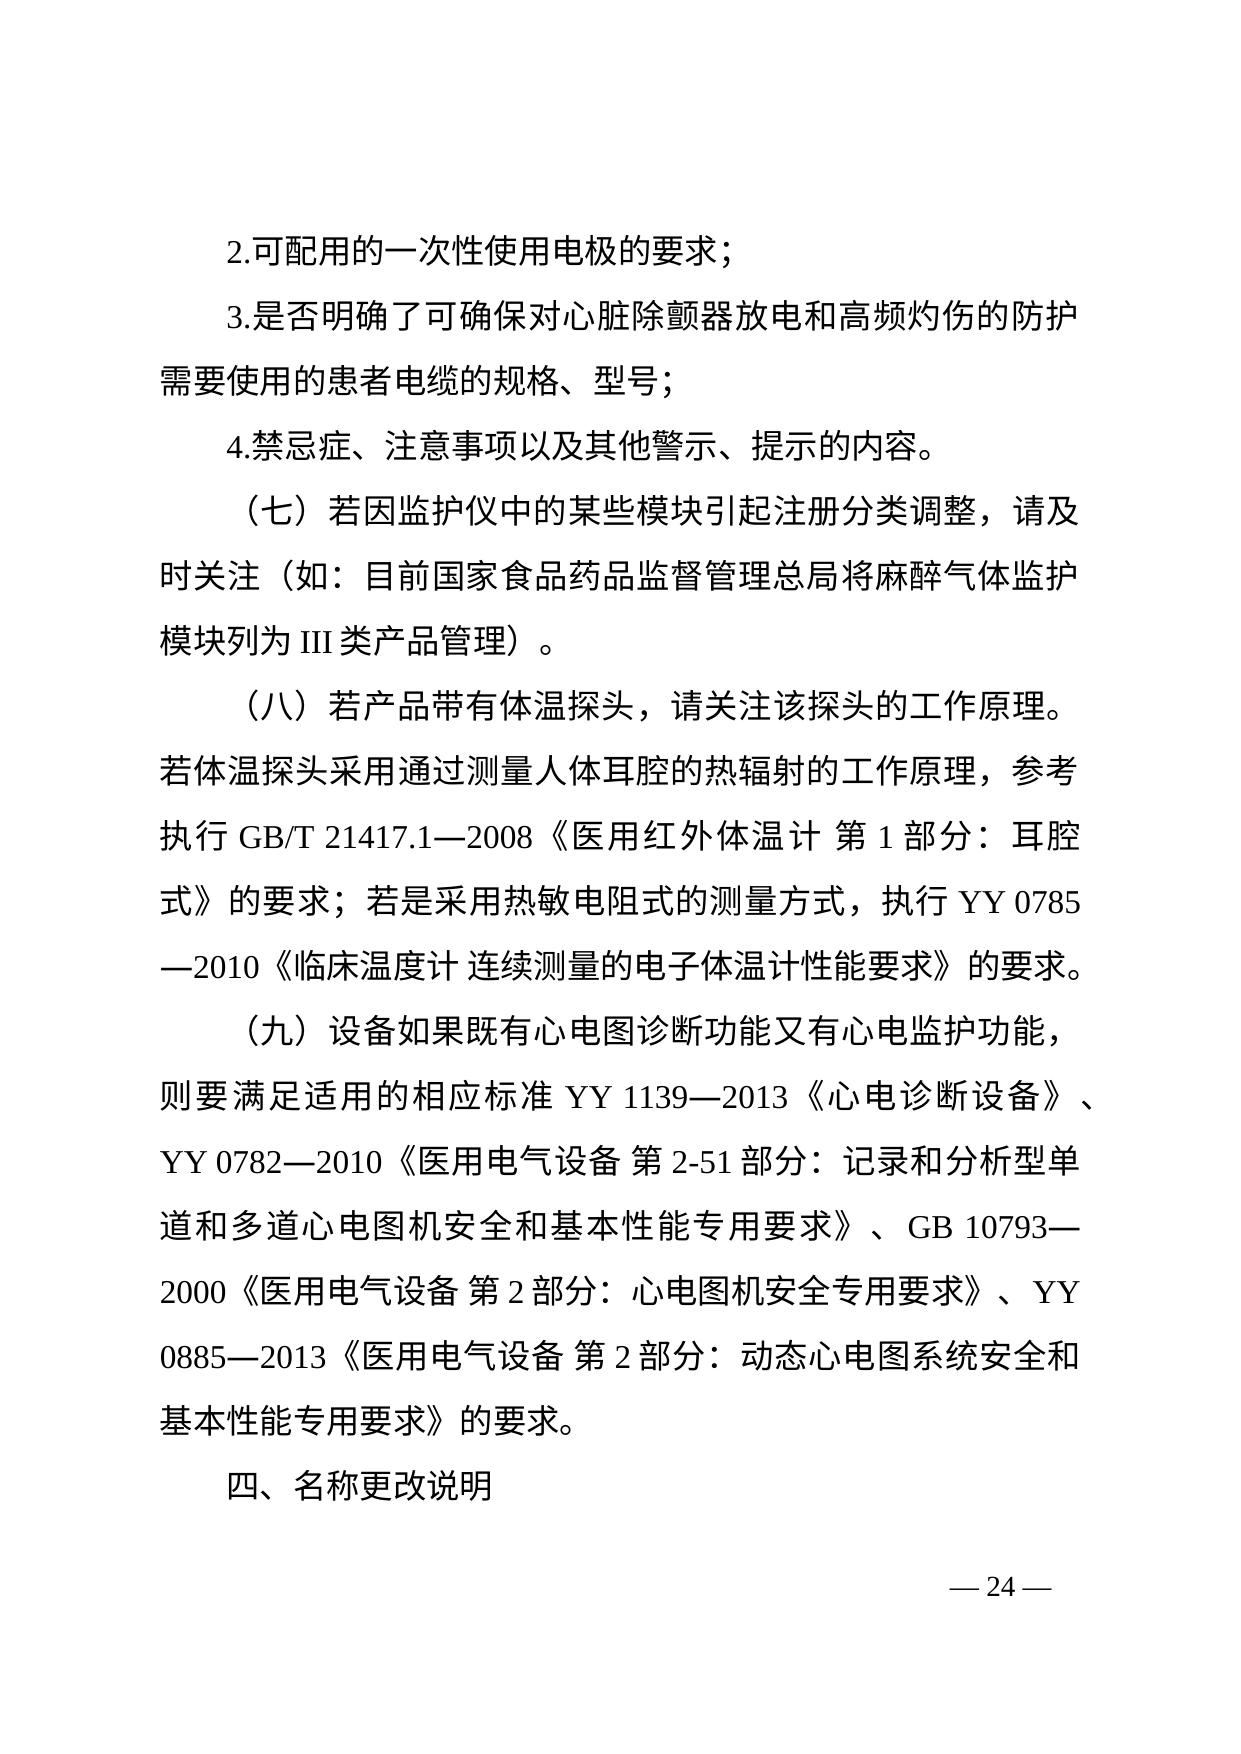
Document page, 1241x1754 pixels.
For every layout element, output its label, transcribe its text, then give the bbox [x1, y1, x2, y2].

text 4.禁忌症、注意事项以及其他警示、提示的内容。 [159, 412, 1081, 477]
text 3.是否明确了可确保对心脏除颤器放电和高频灼伤的防护需要使用的患者电缆的规格、型号； [159, 282, 1081, 412]
text （八）若产品带有体温探头，请关注该探头的工作原理。若体温探头采用通过测量人体耳腔的热辐射的工作原理，参考执行GB/T 21417.1—2008《医用红外体温计 第1部分：耳腔式》的要求；若是采用热敏电阻式的测量方式，执行YY 0785—2010《临床温度计 连续测量的电子体温计性能要求》的要求。 [159, 672, 1081, 997]
text （九）设备如果既有心电图诊断功能又有心电监护功能，则要满足适用的相应标准YY 1139—2013《心电诊断设备》、YY 0782—2010《医用电气设备 第2-51部分：记录和分析型单道和多道心电图机安全和基本性能专用要求》、GB 10793—2000《医用电气设备 第2部分：心电图机安全专用要求》、YY 0885—2013《医用电气设备 第2部分：动态心电图系统安全和基本性能专用要求》的要求。 [159, 997, 1081, 1452]
text 四、名称更改说明 [159, 1452, 1081, 1517]
text （七）若因监护仪中的某些模块引起注册分类调整，请及时关注（如：目前国家食品药品监督管理总局将麻醉气体监护模块列为III类产品管理）。 [159, 477, 1081, 672]
text 2.可配用的一次性使用电极的要求； [159, 217, 1081, 282]
